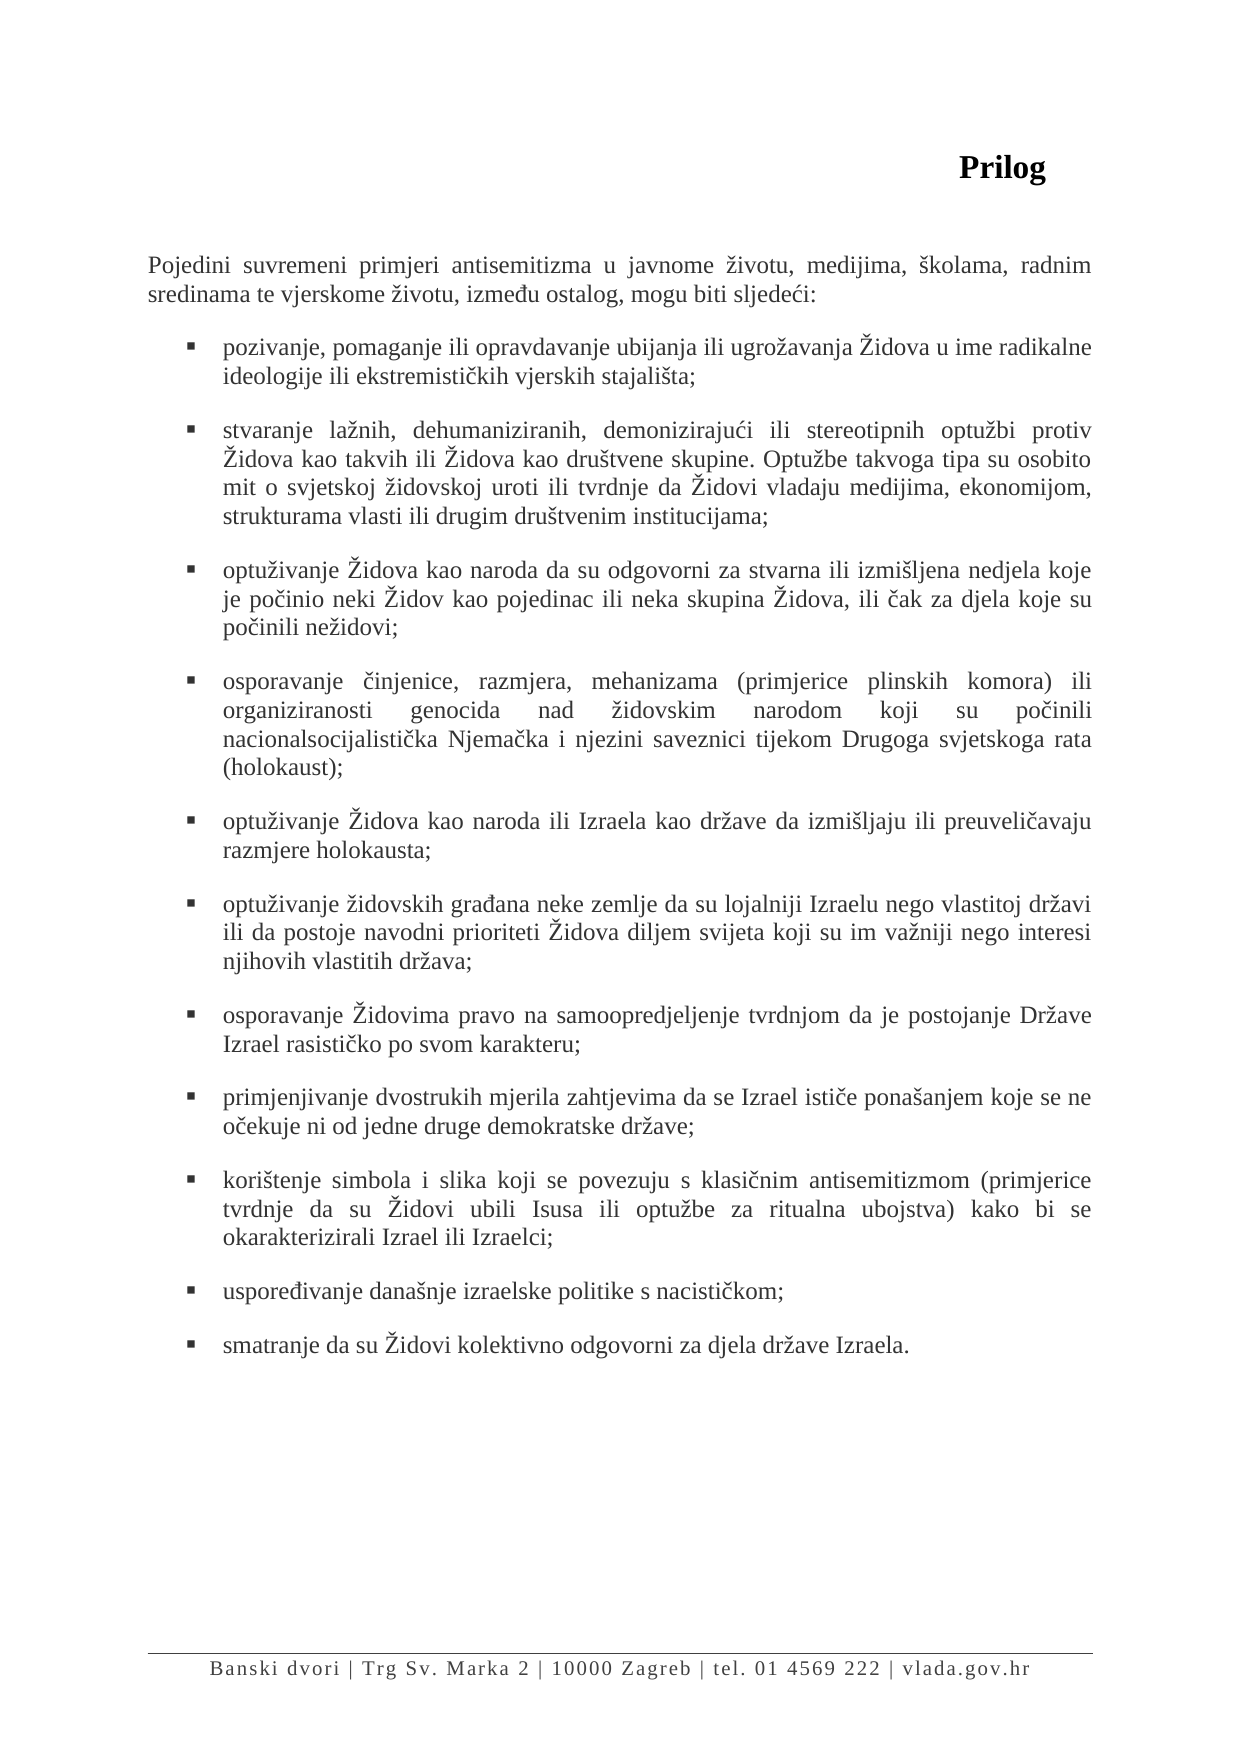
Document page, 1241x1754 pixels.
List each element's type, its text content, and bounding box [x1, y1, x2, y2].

list uspoređivanje današnje izraelske politike s nacističkom; [185, 1276, 1093, 1305]
list primjenjivanje dvostrukih mjerila zahtjevima da se Izrael ističe ponašanjem koje se ne očekuje ni od jedne druge demokratske države; [185, 1082, 1093, 1140]
list korištenje simbola i slika koji se povezuju s klasičnim antisemitizmom (primjerice tvrdnje da su Židovi ubili Isusa ili optužbe za ritualna ubojstva) kako bi se okarakterizirali Izrael ili Izraelci; [185, 1165, 1093, 1251]
list stvaranje lažnih, dehumaniziranih, demonizirajući ili stereotipnih optužbi protiv Židova kao takvih ili Židova kao društvene skupine. Optužbe takvoga tipa su osobito mit o svjetskoj židovskoj uroti ili tvrdnje da Židovi vladaju medijima, ekonomijom, strukturama vlasti ili drugim društvenim institucijama; [185, 415, 1093, 530]
list smatranje da su Židovi kolektivno odgovorni za djela države Izraela. [185, 1330, 1093, 1359]
list optuživanje Židova kao naroda ili Izraela kao države da izmišljaju ili preuveličavaju razmjere holokausta; [185, 806, 1093, 864]
list optuživanje Židova kao naroda da su odgovorni za stvarna ili izmišljena nedjela koje je počinio neki Židov kao pojedinac ili neka skupina Židova, ili čak za djela koje su počinili nežidovi; [185, 555, 1093, 641]
list osporavanje činjenice, razmjera, mehanizama (primjerice plinskih komora) ili organiziranosti genocida nad židovskim narodom koji su počinili nacionalsocijalistička Njemačka i njezini saveznici tijekom Drugoga svjetskoga rata (holokaust); [185, 666, 1093, 781]
list osporavanje Židovima pravo na samoopredjeljenje tvrdnjom da je postojanje Države Izrael rasističko po svom karakteru; [185, 1000, 1093, 1057]
text Prilog [959, 148, 1093, 186]
text Pojedini suvremeni primjeri antisemitizma u javnome životu, medijima, školama, radnim sredinama te vjerskome životu, između ostalog, mogu biti sljedeći: [148, 250, 1093, 307]
list optuživanje židovskih građana neke zemlje da su lojalniji Izraelu nego vlastitoj državi ili da postoje navodni prioriteti Židova diljem svijeta koji su im važniji nego interesi njihovih vlastitih država; [185, 889, 1093, 975]
list pozivanje, pomaganje ili opravdavanje ubijanja ili ugrožavanja Židova u ime radikalne ideologije ili ekstremističkih vjerskih stajališta; [185, 332, 1093, 390]
